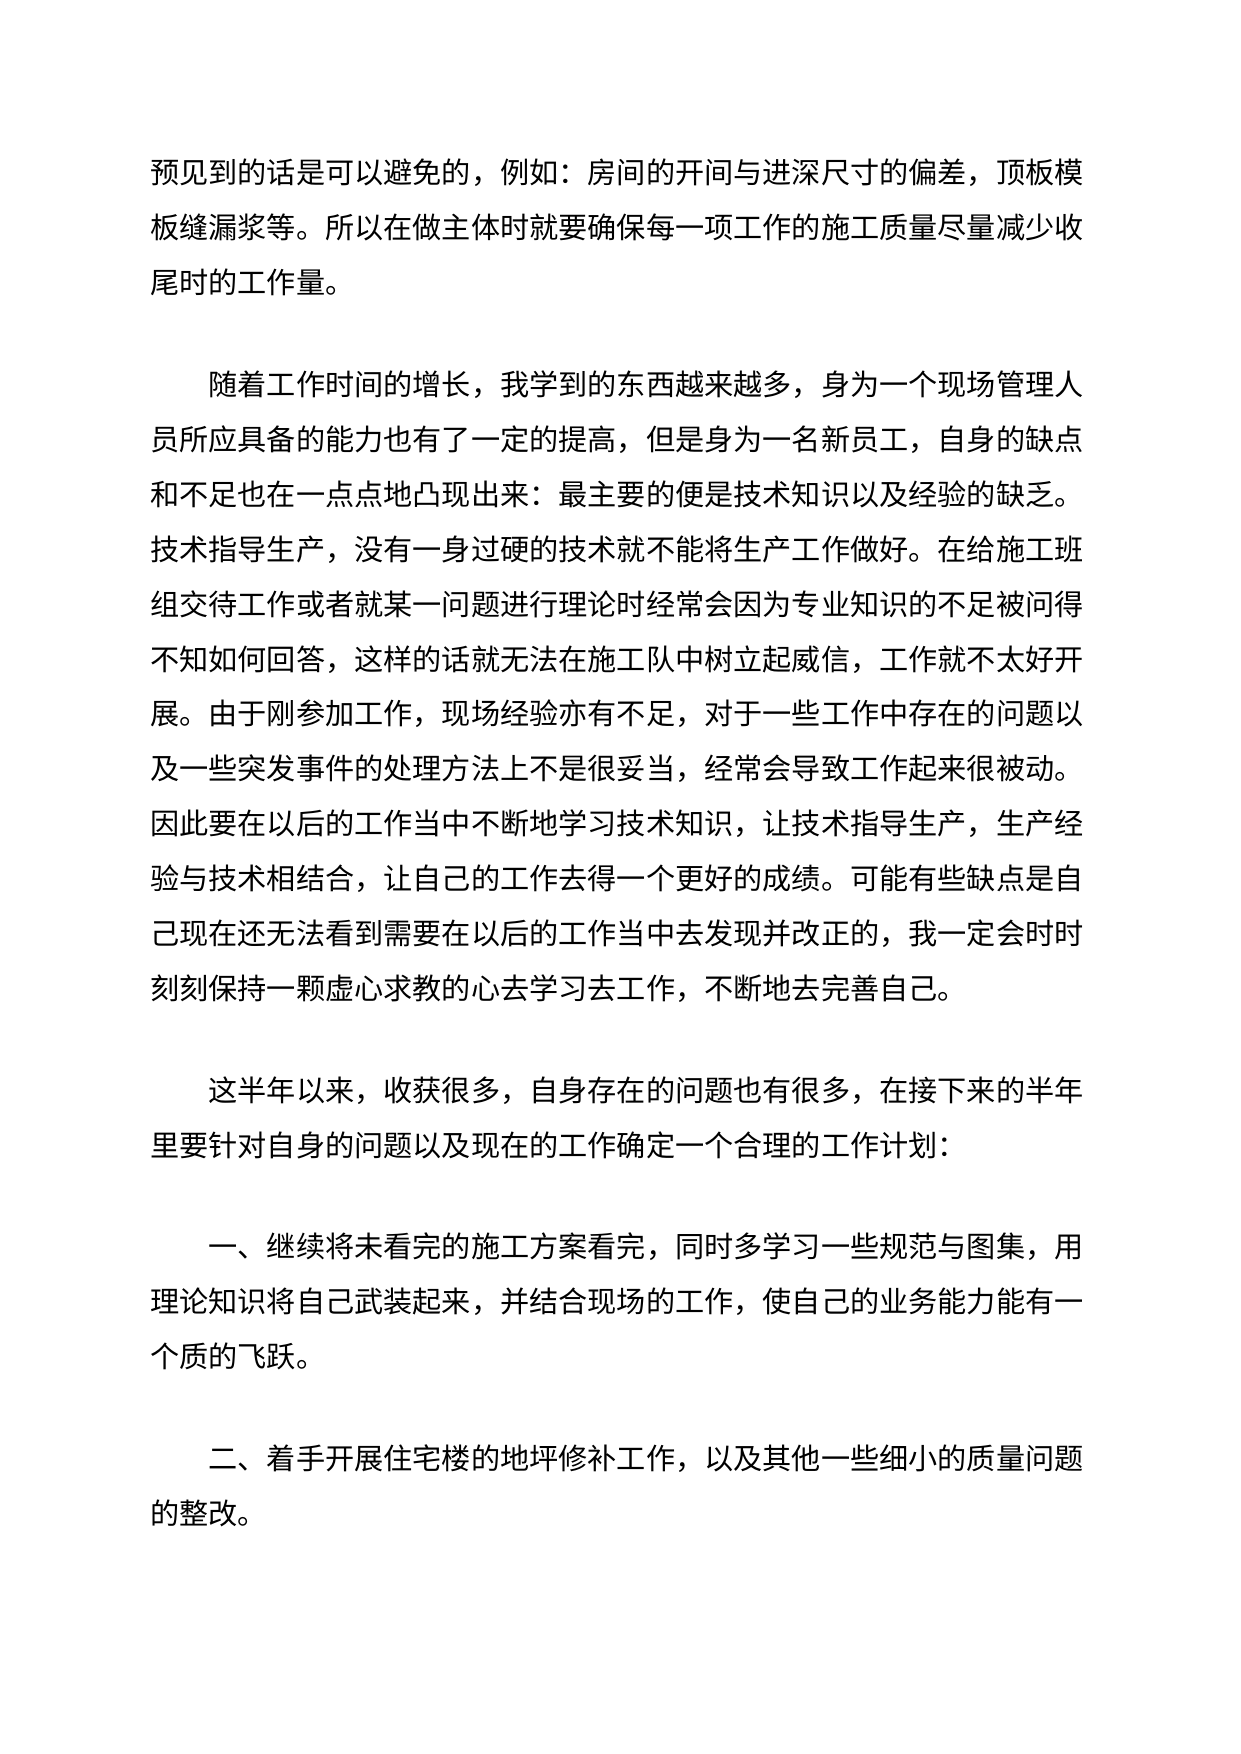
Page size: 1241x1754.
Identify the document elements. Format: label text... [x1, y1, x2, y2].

text 随着工作时间的增长，我学到的东西越来越多，身为一个现场管理人员所应具备的能力也有了一定的提高，但是身为一名新员工，自身的缺点和不足也在一点点地凸现出来：最主要的便是技术知识以及经验的缺乏。技术指导生产，没有一身过硬的技术就不能将生产工作做好。在给施工班组交待工作或者就某一问题进行理论时经常会因为专业知识的不足被问得不知如何回答，这样的话就无法在施工队中树立起威信，工作就不太好开展。由于刚参加工作，现场经验亦有不足，对于一些工作中存在的问题以及一些突发事件的处理方法上不是很妥当，经常会导致工作起来很被动。因此要在以后的工作当中不断地学习技术知识，让技术指导生产，生产经验与技术相结合，让自己的工作去得一个更好的成绩。可能有些缺点是自己现在还无法看到需要在以后的工作当中去发现并改正的，我一定会时时刻刻保持一颗虚心求教的心去学习去工作，不断地去完善自己。 [150, 362, 1090, 1008]
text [150, 150, 1090, 302]
text 二、着手开展住宅楼的地坪修补工作，以及其他一些细小的质量问题的整改。 [150, 1435, 1090, 1533]
text 这半年以来，收获很多，自身存在的问题也有很多，在接下来的半年里要针对自身的问题以及现在的工作确定一个合理的工作计划： [150, 1067, 1090, 1164]
text 一、继续将未看完的施工方案看完，同时多学习一些规范与图集，用理论知识将自己武装起来，并结合现场的工作，使自己的业务能力能有一个质的飞跃。 [150, 1224, 1090, 1376]
